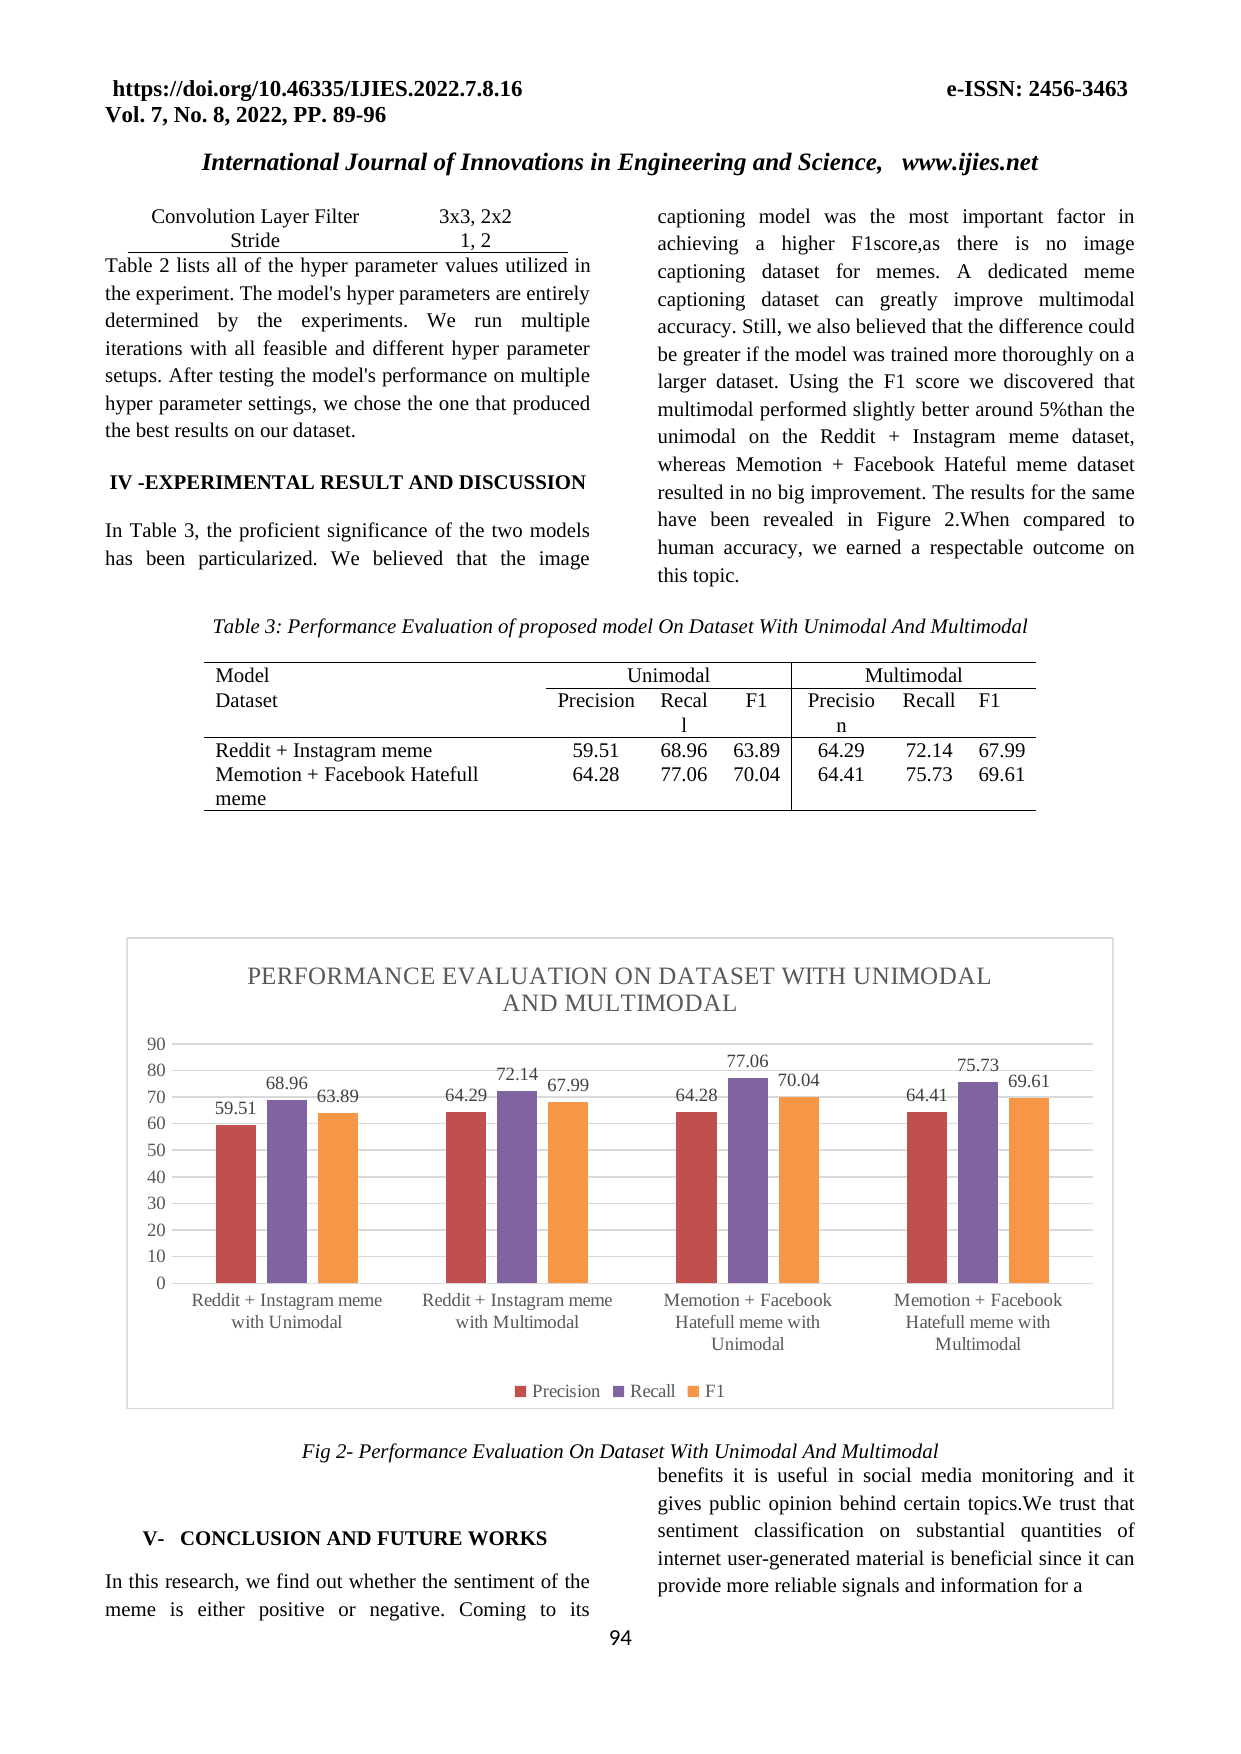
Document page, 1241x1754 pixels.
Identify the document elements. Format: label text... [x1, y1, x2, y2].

table_header Unimodal [546, 663, 791, 687]
table_cell Recall [891, 689, 967, 737]
table_cell Stride [128, 228, 383, 252]
table_cell Precision [792, 689, 891, 737]
table_cell 69.61 [967, 762, 1036, 810]
table_header Model [204, 663, 546, 687]
text In this research, we find out whether the sentiment of the meme is either positive or negative. Coming to its benefits it is useful in social media monitoring and it gives public opinion behind certain topics.We trust that sentiment classification on substantial quantities of internet user-generated material is beneficial since it can provide more reliable signals and information for a [657, 1463, 1135, 1597]
table_cell Memotion + Facebook Hatefull meme [204, 762, 546, 810]
table_cell 67.99 [967, 738, 1036, 762]
table_cell Dataset [204, 688, 546, 737]
table_cell 63.89 [722, 738, 791, 762]
table_cell 72.14 [891, 738, 967, 762]
table_cell 70.04 [722, 762, 791, 810]
table_cell Reddit + Instagram meme [204, 738, 546, 762]
text Table 3: Performance Evaluation of proposed model On Dataset With Unimodal And Multimodal [105, 614, 1135, 638]
table_cell Precision [546, 689, 646, 737]
text In this research, we find out whether the sentiment of the meme is either positive or negative. Coming to its benefits it is useful in social media monitoring and it gives public opinion behind certain topics.We trust that sentiment classification on substantial quantities of internet user-generated material is beneficial since it can provide more reliable signals and information for a [105, 1569, 591, 1621]
text IV -EXPERIMENTAL RESULT AND DISCUSSION [105, 470, 591, 494]
text In Table 3, the proficient significance of the two models has been particularized. We believed that the image captioning model was the most important factor in achieving a higher F1score,as there is no image captioning dataset for memes. A dedicated meme captioning dataset can greatly improve multimodal accuracy. Still, we also believed that the difference could be greater if the model was trained more thoroughly on a larger dataset. Using the F1 score we discovered that multimodal performed slightly better around 5%than the unimodal on the Reddit + Instagram meme dataset, whereas Memotion + Facebook Hateful meme dataset resulted in no big improvement. The results for the same have been revealed in Figure 2.When compared to human accuracy, we earned a respectable outcome on this topic. [657, 204, 1135, 587]
table_cell 77.06 [646, 762, 722, 810]
table_header Multimodal [792, 663, 1036, 687]
table_cell 3x3, 2x2 [383, 204, 568, 228]
table_cell Convolution Layer Filter [128, 204, 383, 228]
table_cell 64.28 [546, 762, 646, 810]
text Fig 2- Performance Evaluation On Dataset With Unimodal And Multimodal [105, 1439, 1135, 1463]
table_cell Recall [646, 689, 722, 737]
list CONCLUSION AND FUTURE WORKS [142, 1526, 591, 1550]
text Table 2 lists all of the hyper parameter values utilized in the experiment. The model's hyper parameters are entirely determined by the experiments. We run multiple iterations with all feasible and different hyper parameter setups. After testing the model's performance on multiple hyper parameter settings, we chose the one that produced the best results on our dataset. [105, 253, 591, 442]
table_cell F1 [967, 689, 1036, 737]
table_cell 75.73 [891, 762, 967, 810]
table_cell 64.29 [792, 738, 891, 762]
table_cell 1, 2 [383, 228, 568, 252]
table_cell 68.96 [646, 738, 722, 762]
table_cell F1 [722, 689, 791, 737]
table_cell 59.51 [546, 738, 646, 762]
table_cell 64.41 [792, 762, 891, 810]
